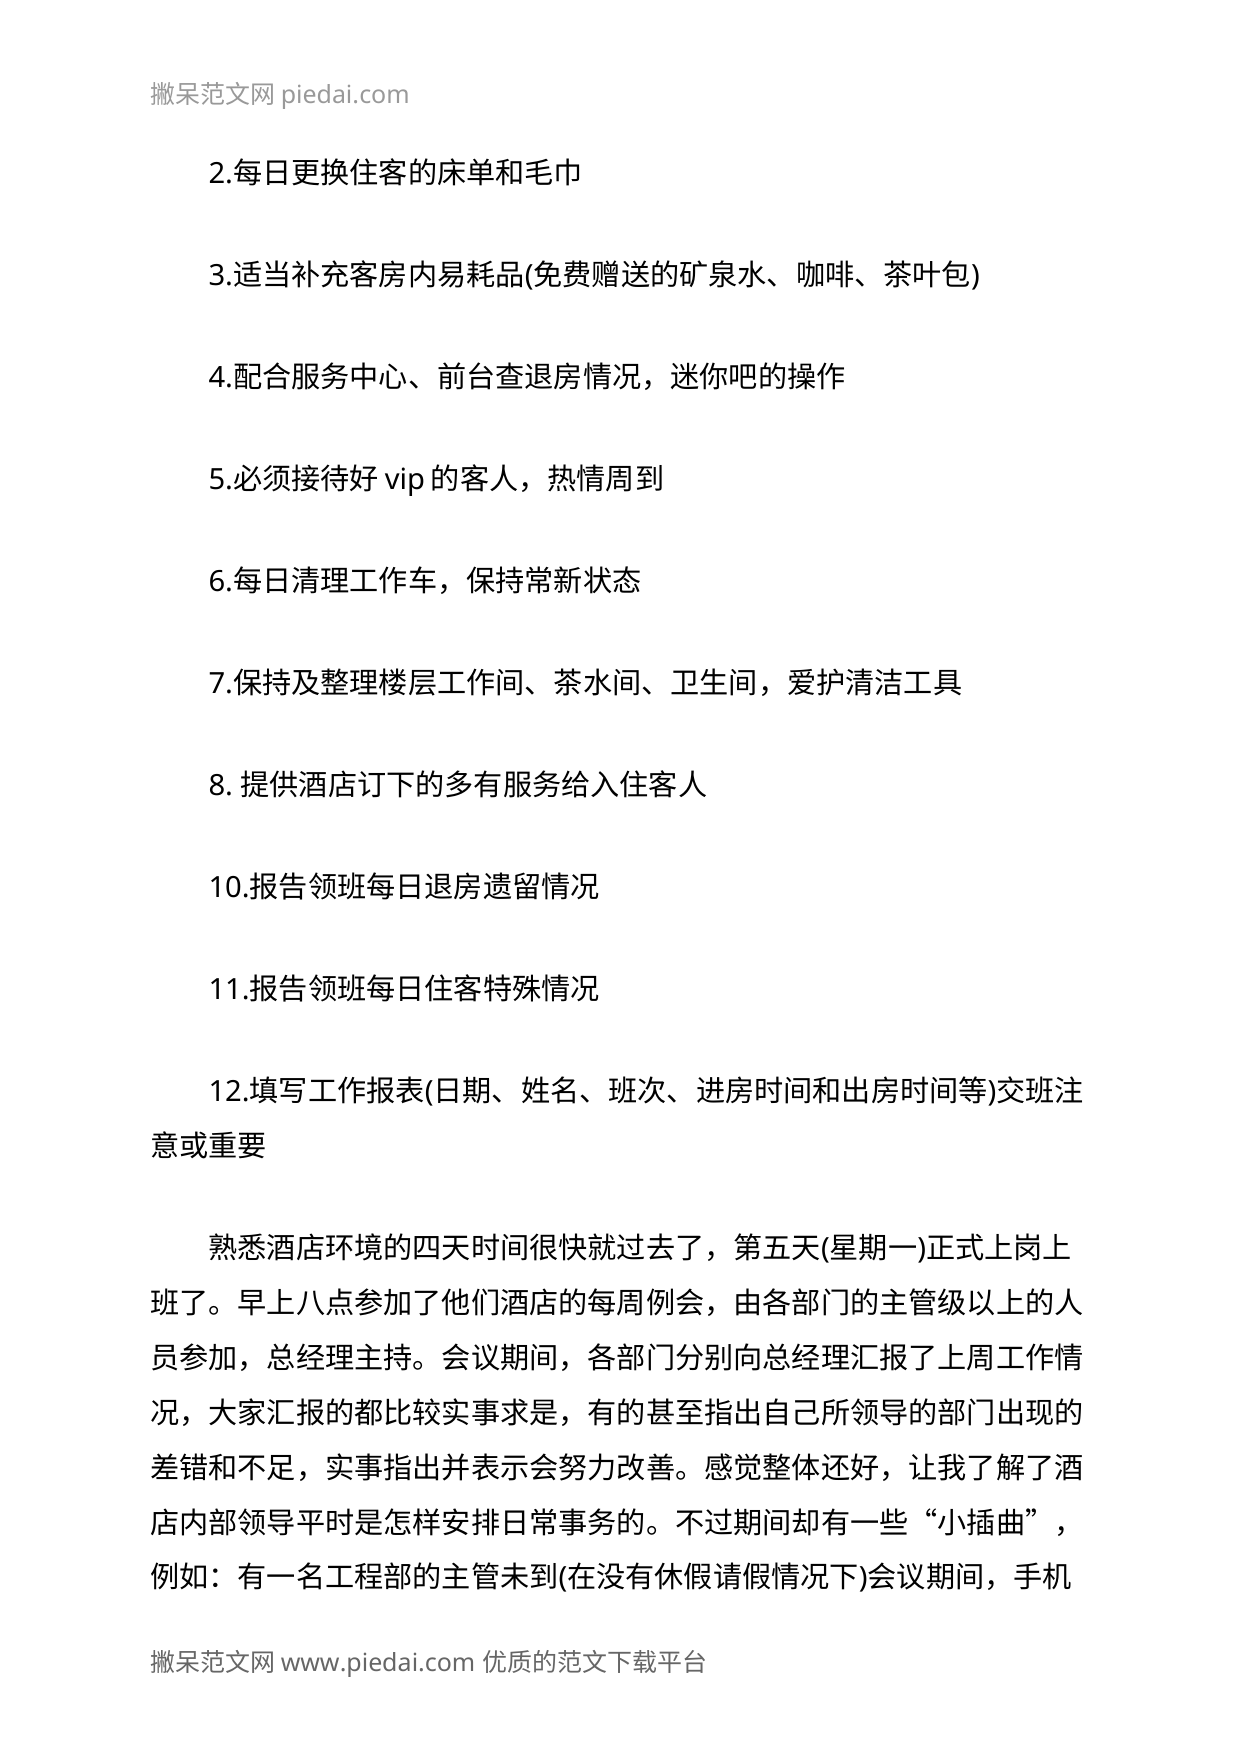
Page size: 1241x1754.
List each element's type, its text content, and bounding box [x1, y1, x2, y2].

text 11.报告领班每日住客特殊情况 [150, 966, 1090, 1008]
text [150, 1224, 1090, 1596]
text 6.每日清理工作车，保持常新状态 [150, 558, 1090, 600]
text 3.适当补充客房内易耗品(免费赠送的矿泉水、咖啡、茶叶包) [150, 252, 1090, 294]
text 12.填写工作报表(日期、姓名、班次、进房时间和出房时间等)交班注意或重要 [150, 1068, 1090, 1165]
text 7.保持及整理楼层工作间、茶水间、卫生间，爱护清洁工具 [150, 660, 1090, 702]
text 10.报告领班每日退房遗留情况 [150, 864, 1090, 906]
text 2.每日更换住客的床单和毛巾 [150, 150, 1090, 192]
text 8. 提供酒店订下的多有服务给入住客人 [150, 762, 1090, 804]
text 5.必须接待好vip的客人，热情周到 [150, 456, 1090, 498]
text 4.配合服务中心、前台查退房情况，迷你吧的操作 [150, 354, 1090, 396]
